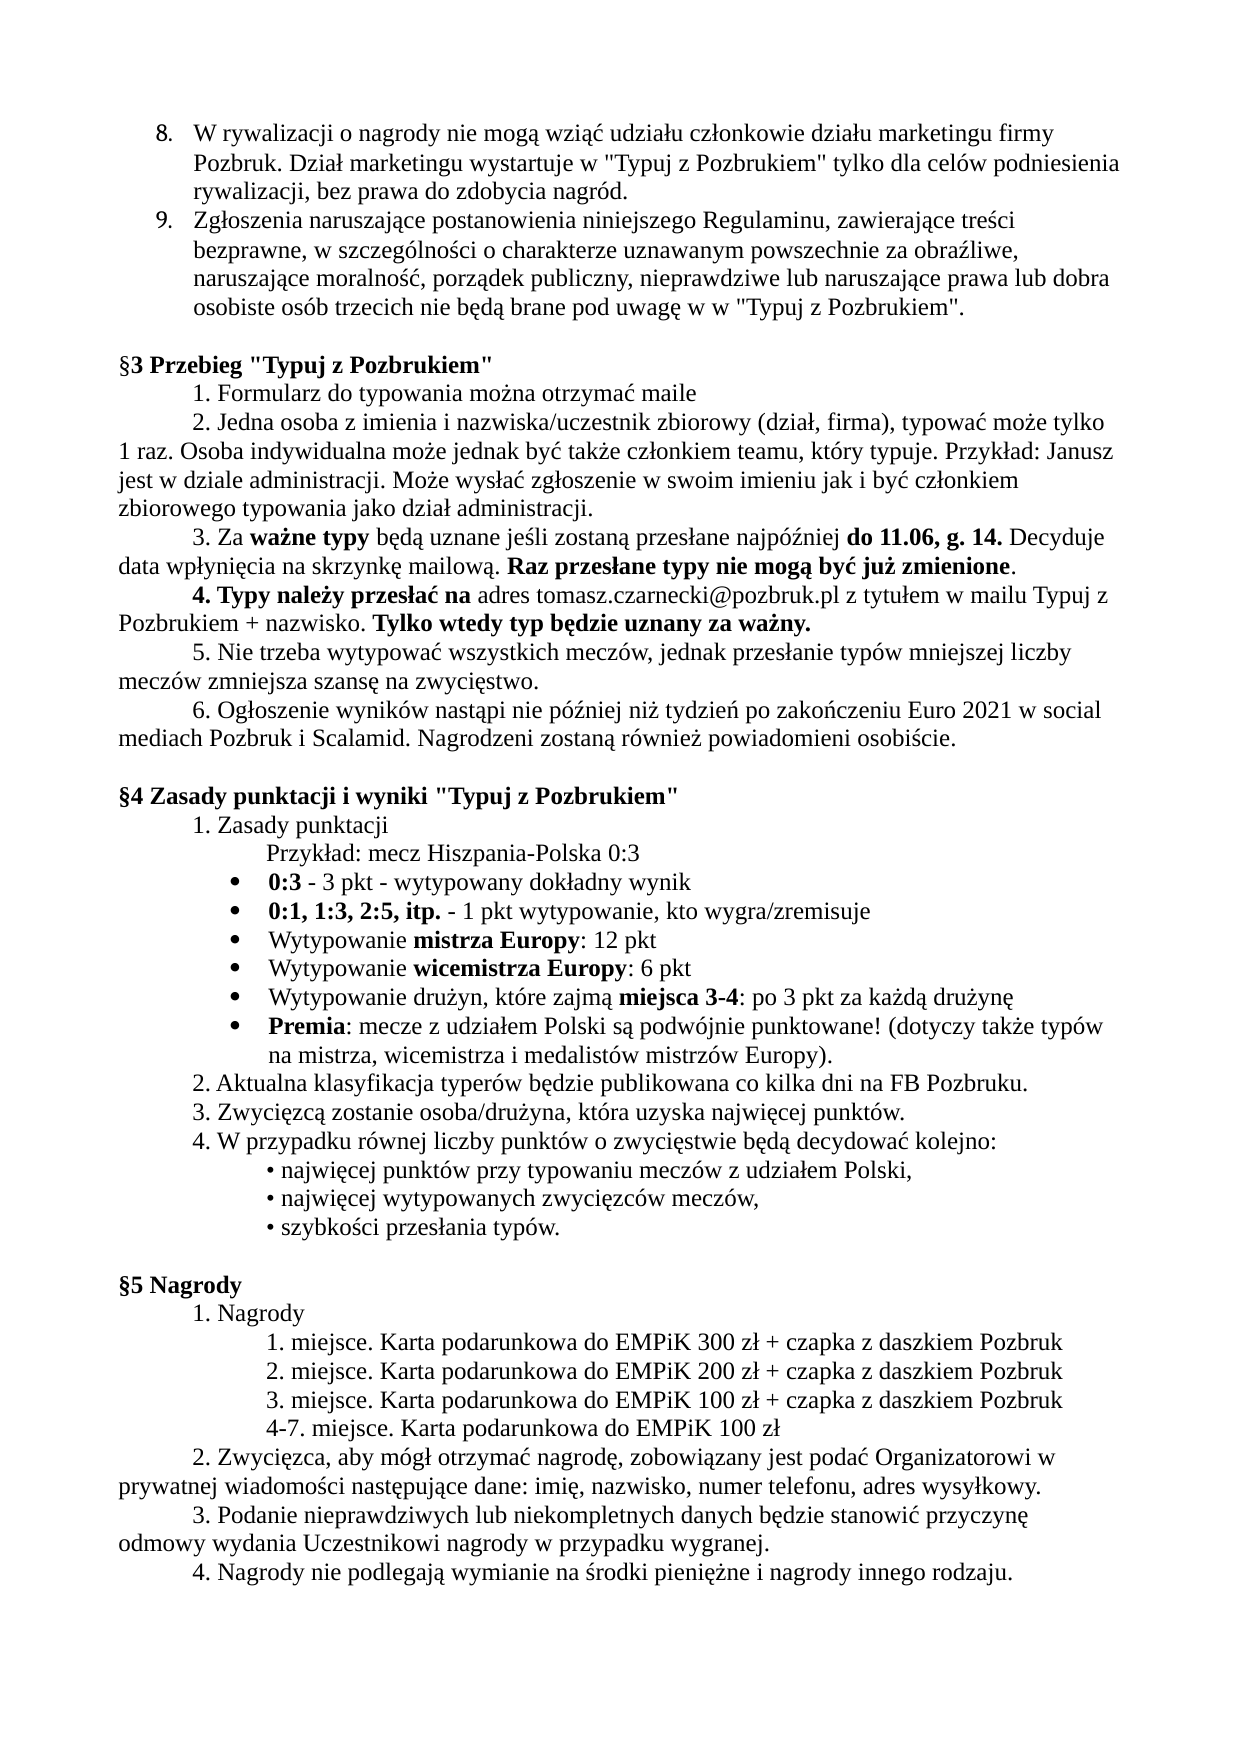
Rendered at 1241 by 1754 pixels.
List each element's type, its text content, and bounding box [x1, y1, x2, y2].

text 4. Nagrody nie podlegają wymianie na środki pieniężne i nagrody innego rodzaju. [118, 1557, 1122, 1586]
text 1. Nagrody [118, 1298, 1122, 1327]
list Zgłoszenia naruszające postanowienia niniejszego Regulaminu, zawierające treści bezprawne, w szczególności o charakterze uznawanym powszechnie za obraźliwe, naruszające moralność, porządek publiczny, nieprawdziwe lub naruszające prawa lub dobra osobiste osób trzecich nie będą brane pod uwagę w w "Typuj z Pozbrukiem". [156, 205, 1122, 321]
text Przykład: mecz Hiszpania-Polska 0:3 [118, 838, 1122, 867]
text 4. W przypadku równej liczby punktów o zwycięstwie będą decydować kolejno: [118, 1126, 1122, 1155]
text 2. miejsce. Karta podarunkowa do EMPiK 200 zł + czapka z daszkiem Pozbruk [118, 1356, 1122, 1385]
list 0:1, 1:3, 2:5, itp. - 1 pkt wytypowanie, kto wygra/zremisuje [231, 896, 1122, 925]
text 1. Zasady punktacji [118, 810, 1122, 838]
text §5 Nagrody [118, 1270, 1122, 1298]
text • najwięcej wytypowanych zwycięzców meczów, [118, 1183, 1122, 1212]
list 0:3 - 3 pkt - wytypowany dokładny wynik [231, 867, 1122, 896]
text §4 Zasady punktacji i wyniki "Typuj z Pozbrukiem" [118, 781, 1122, 810]
list Wytypowanie mistrza Europy: 12 pkt [231, 925, 1122, 953]
list Premia: mecze z udziałem Polski są podwójnie punktowane! (dotyczy także typów na mistrza, wicemistrza i medalistów mistrzów Europy). [231, 1011, 1122, 1068]
text §3 Przebieg "Typuj z Pozbrukiem" [118, 350, 1122, 378]
text • najwięcej punktów przy typowaniu meczów z udziałem Polski, [118, 1155, 1122, 1183]
text 3. Podanie nieprawdziwych lub niekompletnych danych będzie stanowić przyczynę odmowy wydania Uczestnikowi nagrody w przypadku wygranej. [118, 1500, 1122, 1557]
list Wytypowanie wicemistrza Europy: 6 pkt [231, 953, 1122, 982]
text 2. Zwycięzca, aby mógł otrzymać nagrodę, zobowiązany jest podać Organizatorowi w prywatnej wiadomości następujące dane: imię, nazwisko, numer telefonu, adres wysyłkowy. [118, 1442, 1122, 1500]
text 1. miejsce. Karta podarunkowa do EMPiK 300 zł + czapka z daszkiem Pozbruk [118, 1327, 1122, 1356]
text 1. Formularz do typowania można otrzymać maile [118, 378, 1122, 407]
text • szybkości przesłania typów. [118, 1212, 1122, 1241]
list W rywalizacji o nagrody nie mogą wziąć udziału członkowie działu marketingu firmy Pozbruk. Dział marketingu wystartuje w "Typuj z Pozbrukiem" tylko dla celów podniesienia rywalizacji, bez prawa do zdobycia nagród. [156, 118, 1122, 205]
text 3. Zwycięzcą zostanie osoba/drużyna, która uzyska najwięcej punktów. [118, 1097, 1122, 1126]
list 4. Typy należy przesłać na adres tomasz.czarnecki@pozbruk.pl z tytułem w mailu Typuj z Pozbrukiem + nazwisko. Tylko wtedy typ będzie uznany za ważny. [118, 580, 1122, 637]
text 2. Aktualna klasyfikacja typerów będzie publikowana co kilka dni na FB Pozbruku. [118, 1068, 1122, 1097]
text 3. miejsce. Karta podarunkowa do EMPiK 100 zł + czapka z daszkiem Pozbruk [118, 1385, 1122, 1413]
list 5. Nie trzeba wytypować wszystkich meczów, jednak przesłanie typów mniejszej liczby meczów zmniejsza szansę na zwycięstwo. [118, 637, 1122, 695]
list 2. Jedna osoba z imienia i nazwiska/uczestnik zbiorowy (dział, firma), typować może tylko 1 raz. Osoba indywidualna może jednak być także członkiem teamu, który typuje. Przykład: Janusz jest w dziale administracji. Może wysłać zgłoszenie w swoim imieniu jak i być członkiem zbiorowego typowania jako dział administracji. [118, 407, 1122, 522]
list 3. Za ważne typy będą uznane jeśli zostaną przesłane najpóźniej do 11.06, g. 14. Decyduje data wpłynięcia na skrzynkę mailową. Raz przesłane typy nie mogą być już zmienione. [118, 522, 1122, 580]
list 6. Ogłoszenie wyników nastąpi nie później niż tydzień po zakończeniu Euro 2021 w social mediach Pozbruk i Scalamid. Nagrodzeni zostaną również powiadomieni osobiście. [118, 695, 1122, 752]
text 4-7. miejsce. Karta podarunkowa do EMPiK 100 zł [118, 1413, 1122, 1442]
list Wytypowanie drużyn, które zajmą miejsca 3-4: po 3 pkt za każdą drużynę [231, 982, 1122, 1011]
